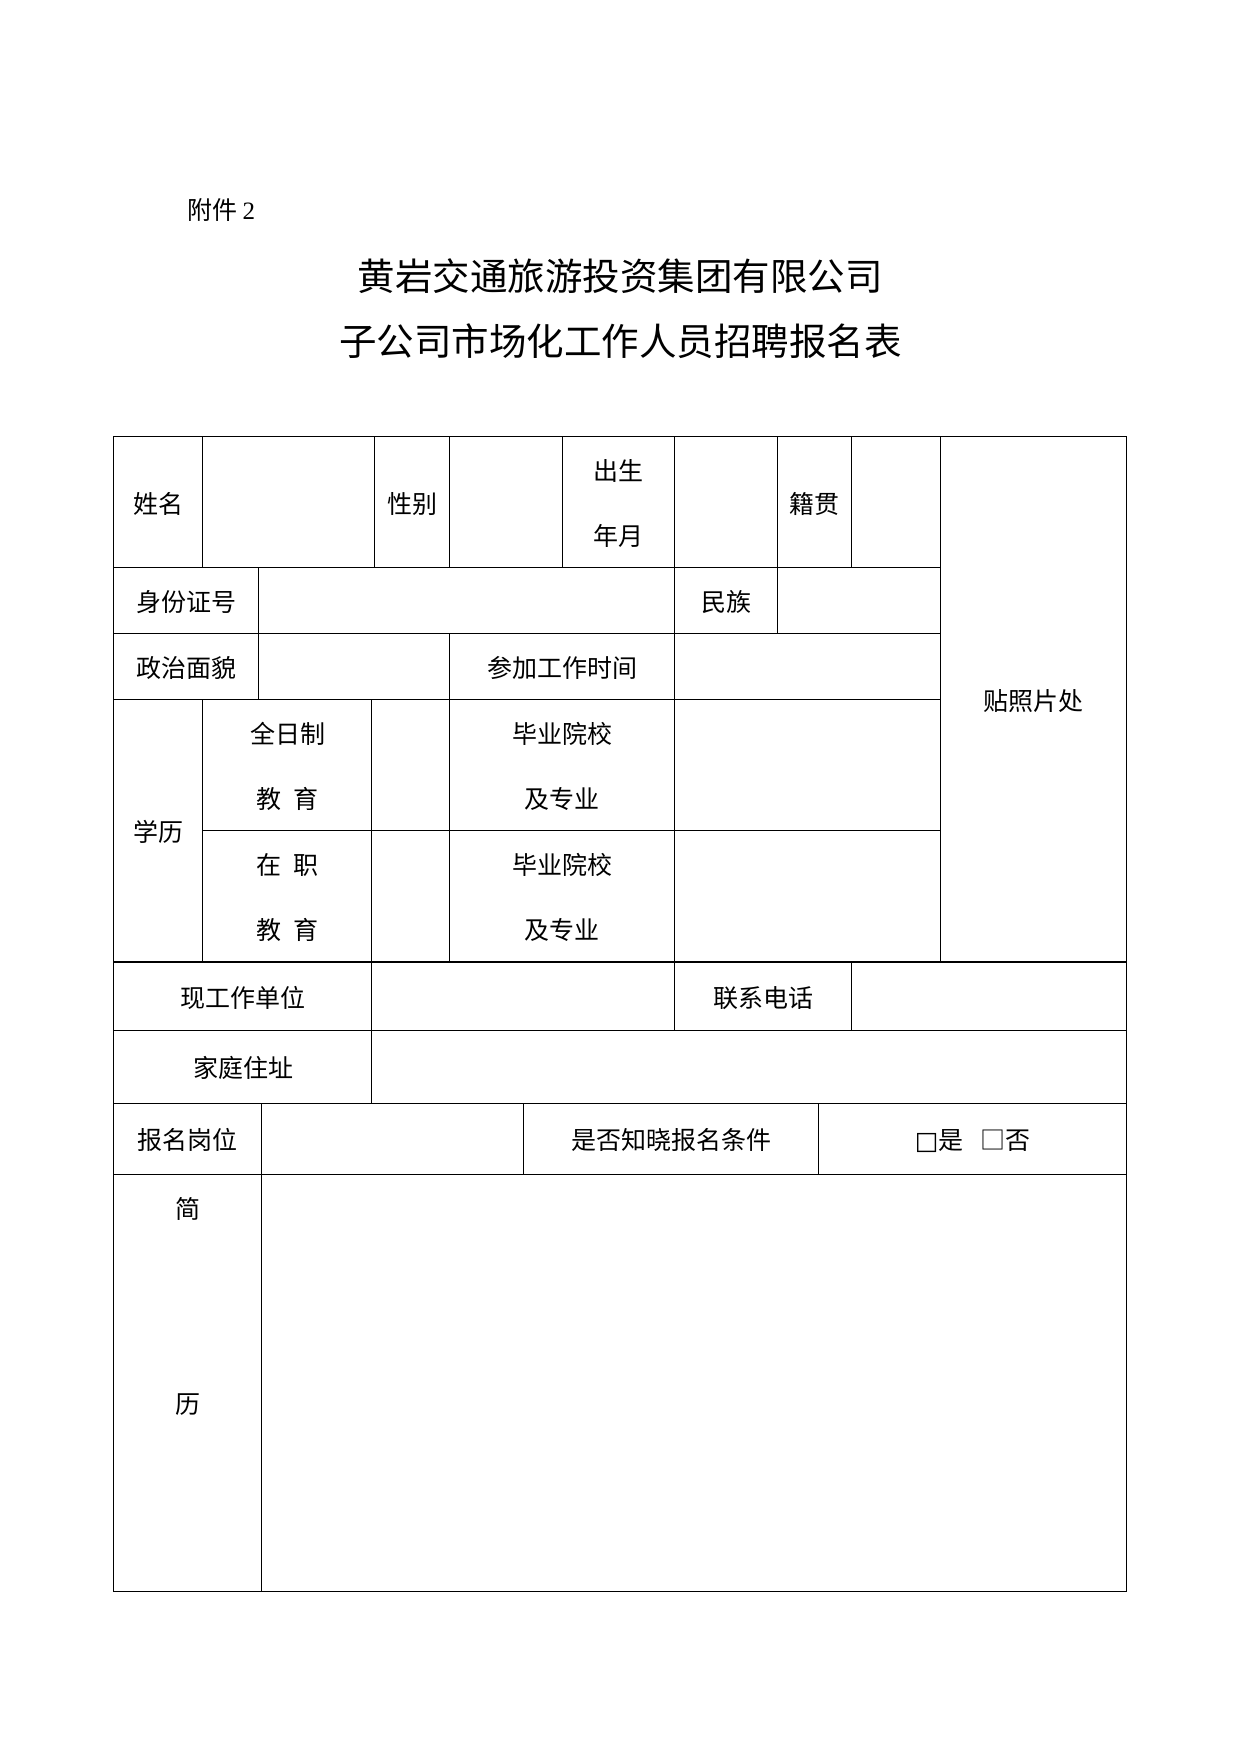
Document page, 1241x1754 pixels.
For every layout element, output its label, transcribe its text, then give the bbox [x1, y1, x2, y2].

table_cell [262, 1175, 1126, 1591]
table_cell 家庭住址 [114, 1031, 371, 1103]
table_header [852, 437, 940, 567]
table_cell [675, 831, 940, 961]
table_cell 民族 [675, 568, 777, 633]
table_cell 毕业院校 及专业 [450, 831, 674, 961]
table_cell [372, 963, 674, 1030]
table_cell 在 职 教 育 [203, 831, 371, 961]
table_cell 参加工作时间 [450, 634, 674, 699]
table_header 性别 [375, 437, 449, 567]
table_cell [675, 634, 940, 699]
table_cell □是 □否 [819, 1104, 1126, 1174]
table_header 贴照片处 [941, 437, 1126, 961]
table_cell 报名岗位 [114, 1104, 261, 1174]
table_header [203, 437, 374, 567]
table_header 籍贯 [778, 437, 851, 567]
text 附件2 [187, 176, 1053, 241]
table_cell [372, 1031, 1126, 1103]
table_cell 全日制 教 育 [203, 700, 371, 830]
table_cell [259, 568, 674, 633]
table_cell 联系电话 [675, 963, 851, 1030]
table_cell [372, 831, 449, 961]
table_cell 是否知晓报名条件 [524, 1104, 818, 1174]
table_cell 政治面貌 [114, 634, 258, 699]
table_cell [852, 963, 1126, 1030]
table_cell 身份证号 [114, 568, 258, 633]
table_cell 毕业院校 及专业 [450, 700, 674, 830]
table_cell [259, 634, 449, 699]
table_cell [262, 1104, 523, 1174]
table_header 出生 年月 [563, 437, 674, 567]
table_cell 学历 [114, 700, 202, 961]
text 黄岩交通旅游投资集团有限公司 [187, 241, 1053, 306]
table_cell 现工作单位 [114, 963, 371, 1030]
table_cell [778, 568, 940, 633]
table_header [675, 437, 777, 567]
table_cell [675, 700, 940, 830]
text 子公司市场化工作人员招聘报名表 [187, 306, 1053, 371]
table_cell 简 历 [114, 1175, 261, 1591]
table_cell [372, 700, 449, 830]
table_header [450, 437, 562, 567]
table_header 姓名 [114, 437, 202, 567]
